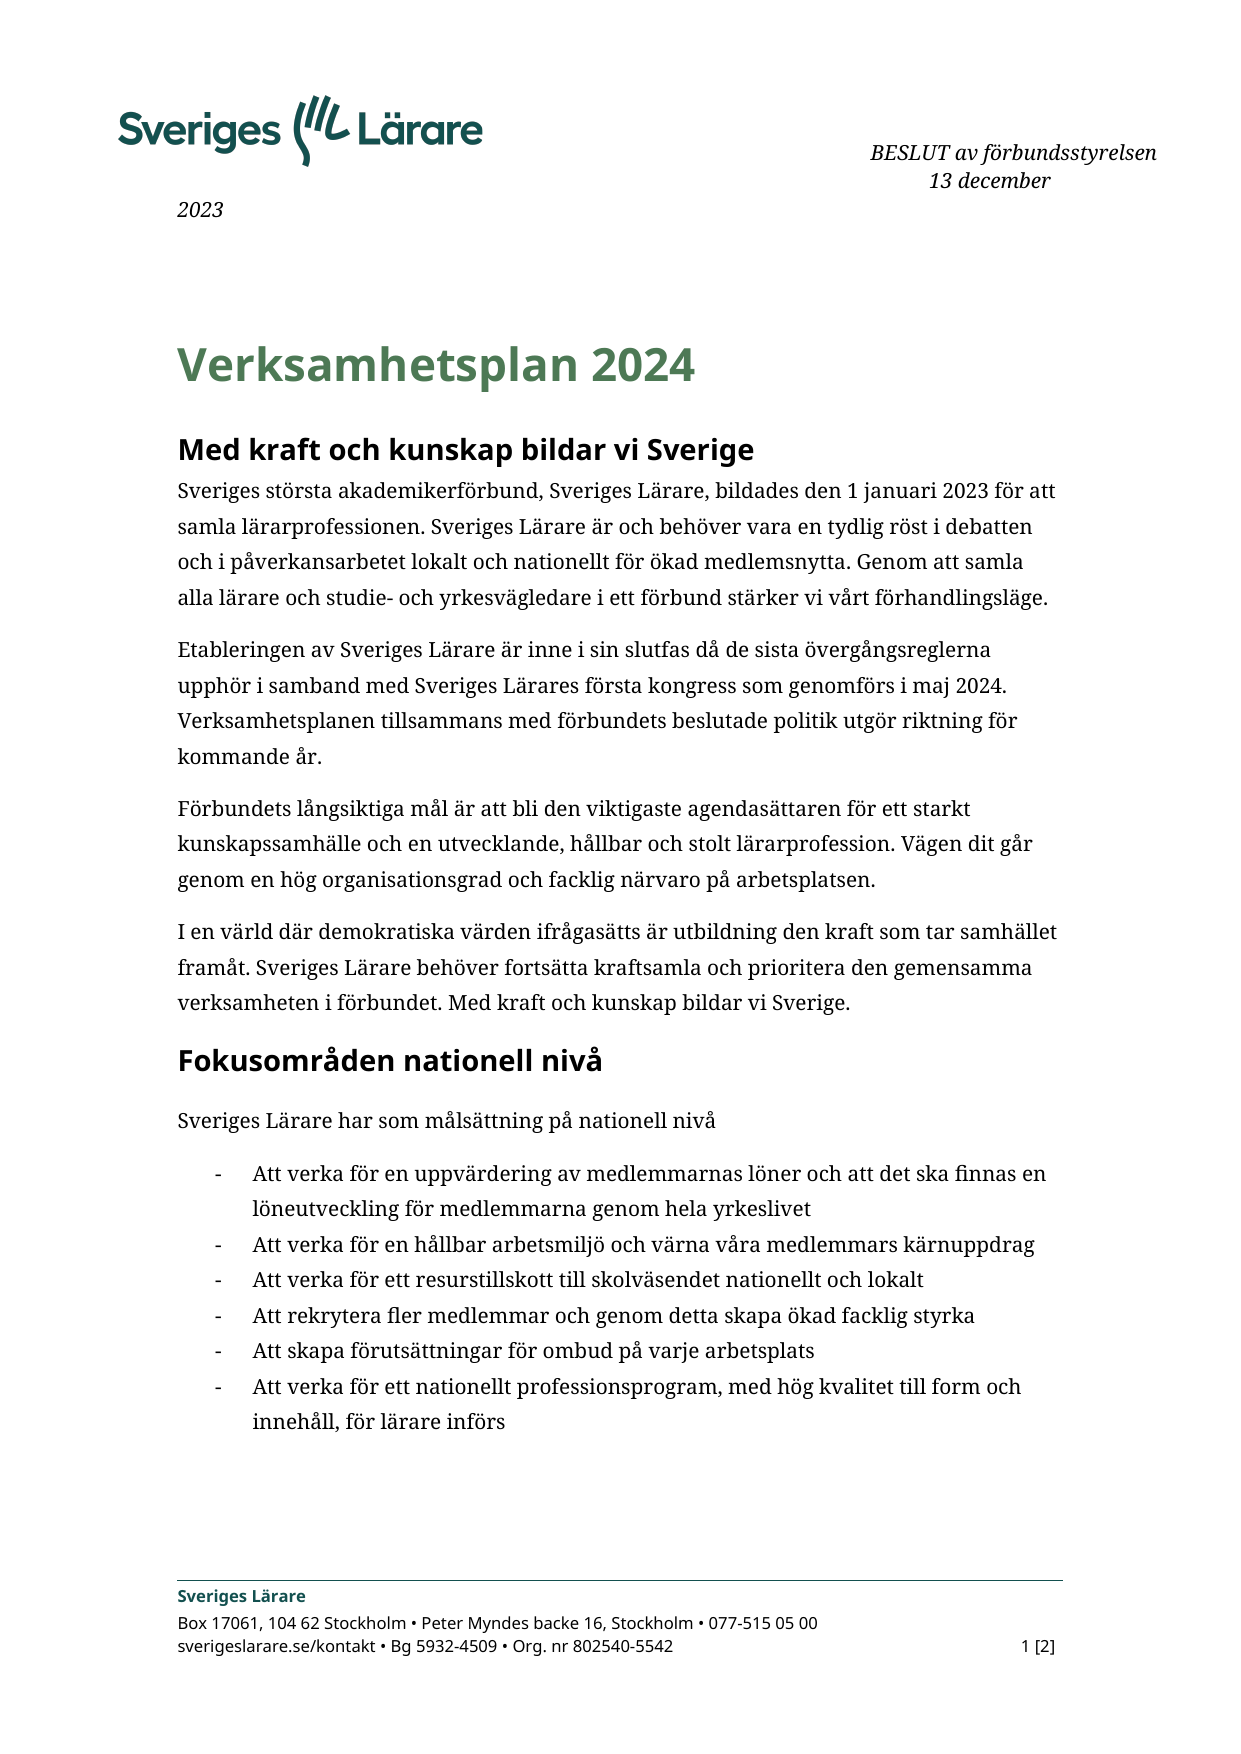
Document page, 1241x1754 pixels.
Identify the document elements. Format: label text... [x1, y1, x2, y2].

picture [118, 95, 483, 167]
list Att skapa förutsättningar för ombud på varje arbetsplats [215, 1336, 1063, 1365]
text I en värld där demokratiska värden ifrågasätts är utbildning den kraft som tar samhället framåt. Sveriges Lärare behöver fortsätta kraftsamla och prioritera den gemensamma verksamheten i förbundet. Med kraft och kunskap bildar vi Sverige. [177, 917, 1063, 1017]
text Förbundets långsiktiga mål är att bli den viktigaste agendasättaren för ett starkt kunskapssamhälle och en utvecklande, hållbar och stolt lärarprofession. Vägen dit går genom en hög organisationsgrad och facklig närvaro på arbetsplatsen. [177, 794, 1063, 893]
list Att verka för ett resurstillskott till skolväsendet nationellt och lokalt [215, 1265, 1063, 1294]
list Att rekrytera fler medlemmar och genom detta skapa ökad facklig styrka [215, 1301, 1063, 1329]
text Sveriges Lärare har som målsättning på nationell nivå [177, 1107, 1063, 1135]
text Med kraft och kunskap bildar vi Sverige Sveriges största akademikerförbund, Sveriges Lärare, bildades den 1 januari 2023 för att samla lärarprofessionen. Sveriges Lärare är och behöver vara en tydlig röst i debatten och i påverkansarbetet lokalt och nationellt för ökad medlemsnytta. Genom att samla alla lärare och studie- och yrkesvägledare i ett förbund stärker vi vårt förhandlingsläge. [177, 430, 1063, 611]
text Etableringen av Sveriges Lärare är inne i sin slutfas då de sista övergångsreglerna upphör i samband med Sveriges Lärares första kongress som genomförs i maj 2024. Verksamhetsplanen tillsammans med förbundets beslutade politik utgör riktning för kommande år. [177, 635, 1063, 770]
text Fokusområden nationell nivå [177, 1040, 1063, 1080]
list Att verka för en uppvärdering av medlemmarnas löner och att det ska finnas en löneutveckling för medlemmarna genom hela yrkeslivet [215, 1159, 1063, 1223]
list Att verka för en hållbar arbetsmiljö och värna våra medlemmars kärnuppdrag [215, 1230, 1063, 1258]
list Att verka för ett nationellt professionsprogram, med hög kvalitet till form och innehåll, för lärare införs [215, 1372, 1063, 1436]
